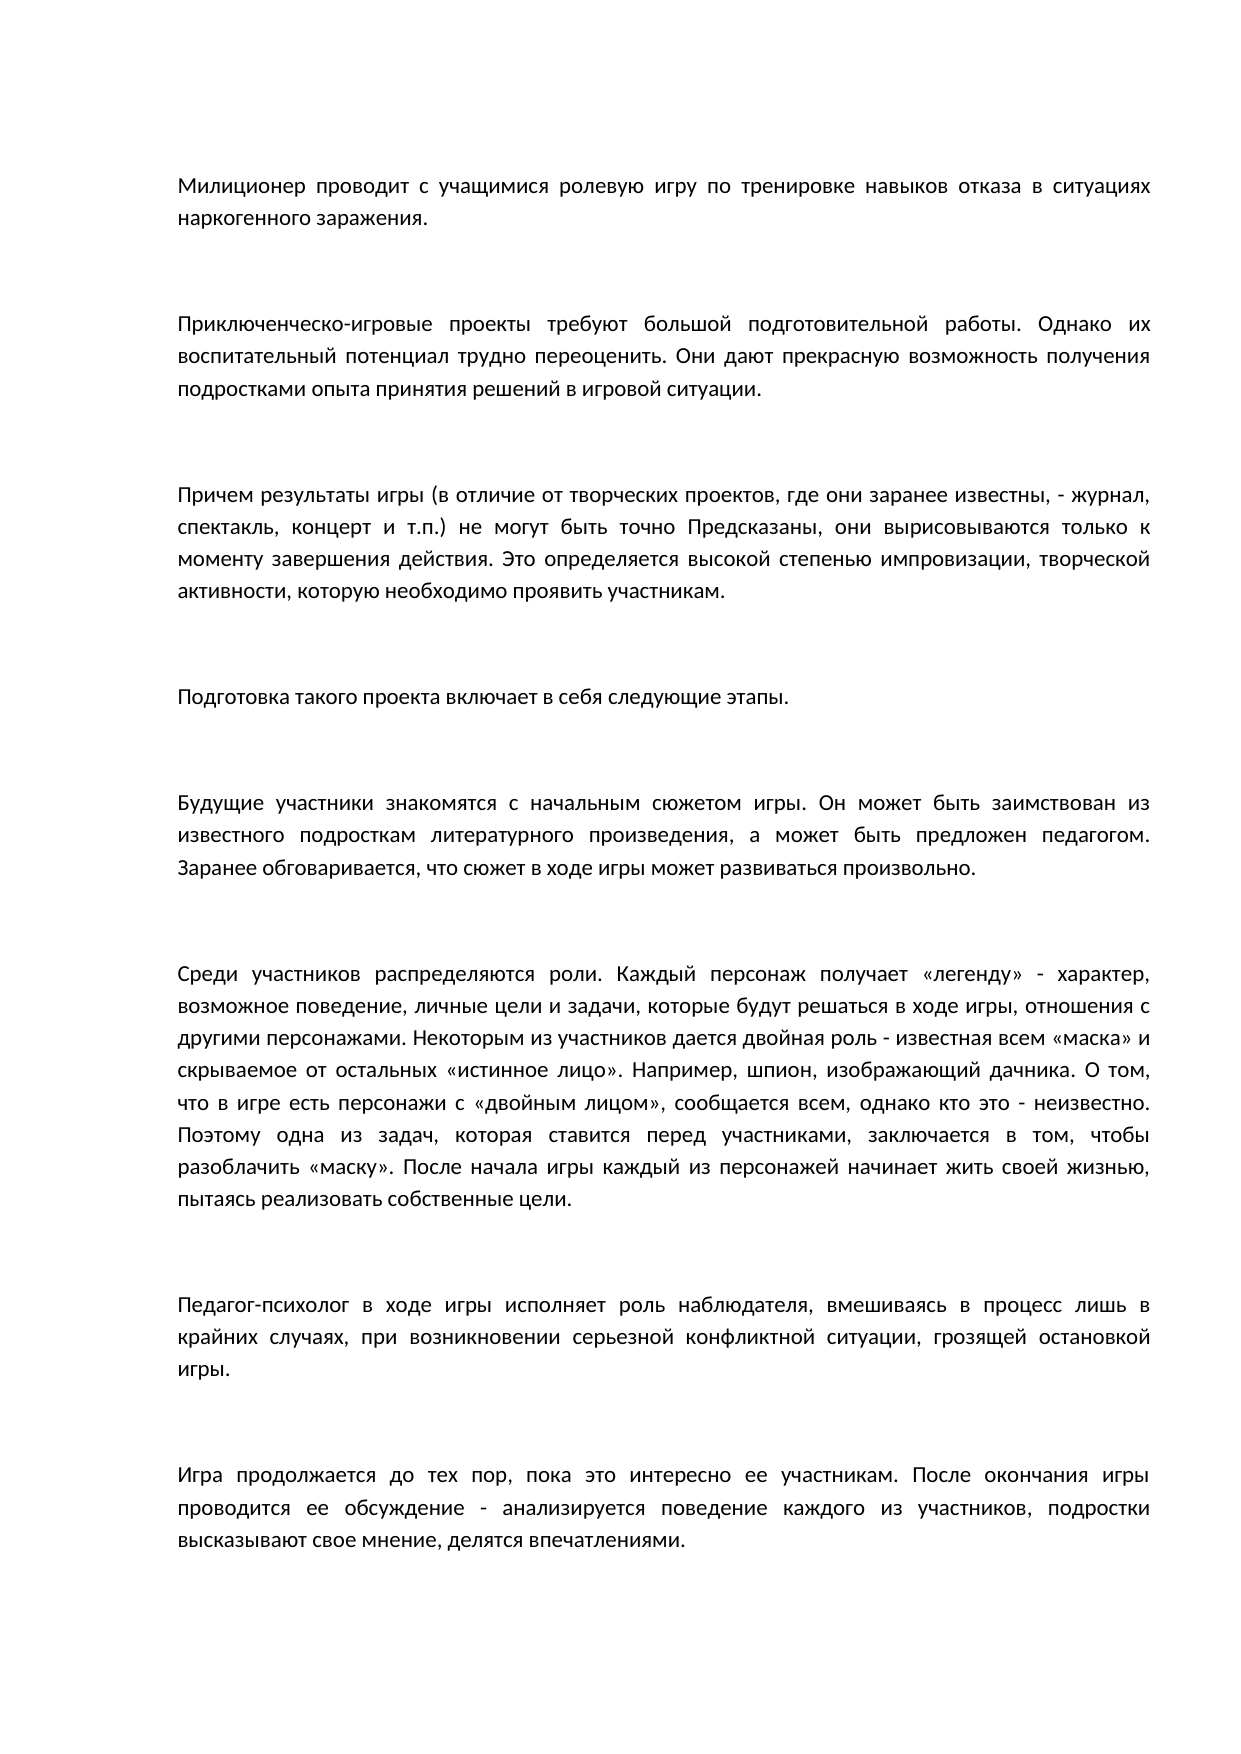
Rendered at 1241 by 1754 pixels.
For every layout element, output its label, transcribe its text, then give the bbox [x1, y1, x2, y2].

text Подготовка такого проекта включает в себя следующие этапы. [177, 682, 1152, 710]
text Будущие участники знакомятся с начальным сюжетом игры. Он может быть заимствован из известного подросткам литературного произведения, а может быть предложен педагогом. Заранее обговаривается, что сюжет в ходе игры может развиваться произвольно. [177, 788, 1152, 881]
text Игра продолжается до тех пор, пока это интересно ее участникам. После окончания игры проводится ее обсуждение - анализируется поведение каждого из участников, подростки высказывают свое мнение, делятся впечатлениями. [177, 1461, 1152, 1553]
text Причем результаты игры (в отличие от творческих проектов, где они заранее известны, - журнал, спектакль, концерт и т.п.) не могут быть точно Предсказаны, они вырисовываются только к моменту завершения действия. Это определяется высокой степенью импровизации, творческой активности, которую необходимо проявить участникам. [177, 480, 1152, 604]
text Среди участников распределяются роли. Каждый персонаж получает «легенду» - характер, возможное поведение, личные цели и задачи, которые будут решаться в ходе игры, отношения с другими персонажами. Некоторым из участников дается двойная роль - известная всем «маска» и скрываемое от остальных «истинное лицо». Например, шпион, изображающий дачника. О том, что в игре есть персонажи с «двойным лицом», сообщается всем, однако кто это - неизвестно. Поэтому одна из задач, которая ставится перед участниками, заключается в том, чтобы разоблачить «маску». После начала игры каждый из персонажей начинает жить своей жизнью, пытаясь реализовать собственные цели. [177, 959, 1152, 1212]
text Педагог-психолог в ходе игры исполняет роль наблюдателя, вмешиваясь в процесс лишь в крайних случаях, при возникновении серьезной конфликтной ситуации, грозящей остановкой игры. [177, 1290, 1152, 1383]
text Милиционер проводит с учащимися ролевую игру по тренировке навыков отказа в ситуациях наркогенного заражения. [177, 171, 1152, 231]
text Приключенческо-игровые проекты требуют большой подготовительной работы. Однако их воспитательный потенциал трудно переоценить. Они дают прекрасную возможность получения подростками опыта принятия решений в игровой ситуации. [177, 309, 1152, 402]
